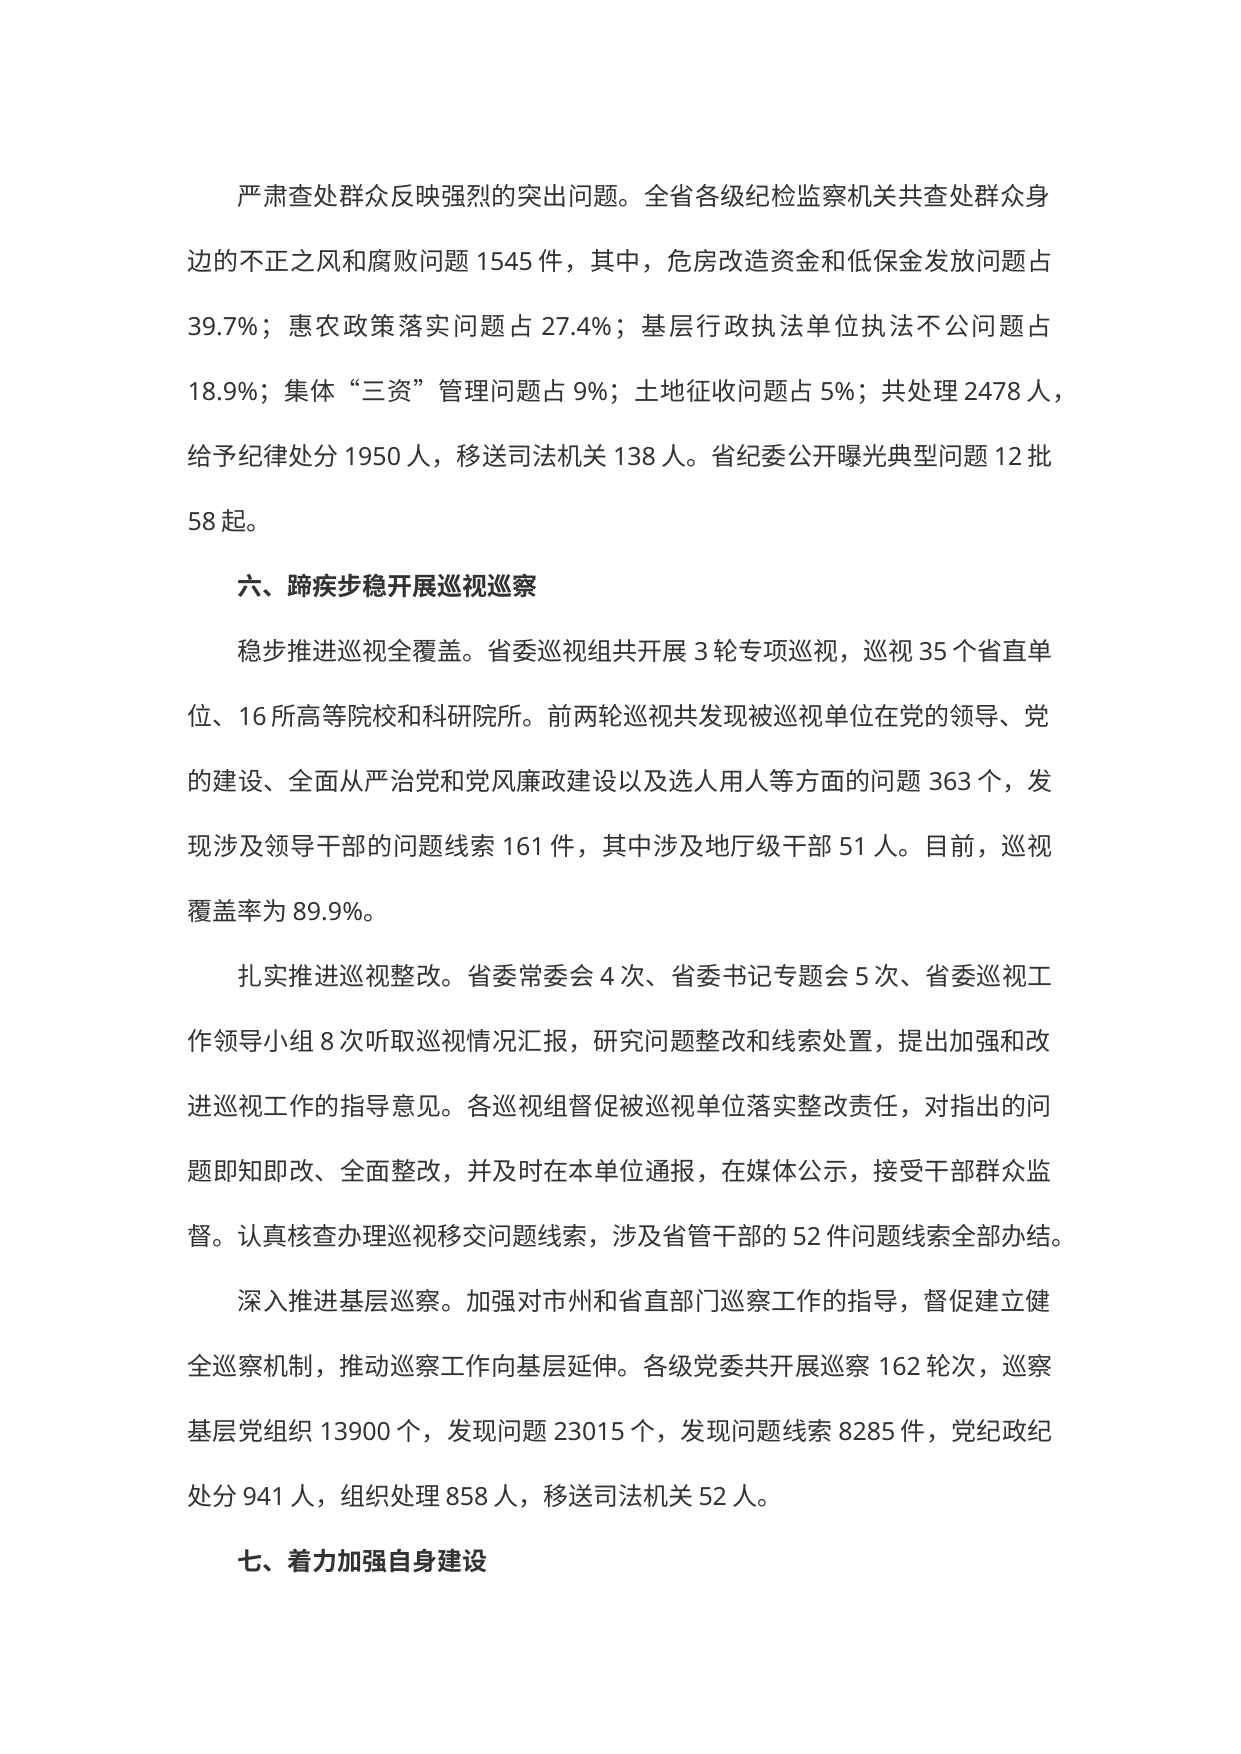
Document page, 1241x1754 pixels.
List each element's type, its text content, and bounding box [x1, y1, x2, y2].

text 严肃查处群众反映强烈的突出问题。全省各级纪检监察机关共查处群众身边的不正之风和腐败问题1545件，其中，危房改造资金和低保金发放问题占39.7%；惠农政策落实问题占27.4%；基层行政执法单位执法不公问题占18.9%；集体“三资”管理问题占9%；土地征收问题占5%；共处理2478人，给予纪律处分1950人，移送司法机关138人。省纪委公开曝光典型问题12批58起。 [187, 162, 1053, 552]
text 六、蹄疾步稳开展巡视巡察 [187, 552, 1053, 617]
text 稳步推进巡视全覆盖。省委巡视组共开展3轮专项巡视，巡视35个省直单位、16所高等院校和科研院所。前两轮巡视共发现被巡视单位在党的领导、党的建设、全面从严治党和党风廉政建设以及选人用人等方面的问题363个，发现涉及领导干部的问题线索161件，其中涉及地厅级干部51人。目前，巡视覆盖率为89.9%。 [187, 617, 1053, 942]
text 深入推进基层巡察。加强对市州和省直部门巡察工作的指导，督促建立健全巡察机制，推动巡察工作向基层延伸。各级党委共开展巡察162轮次，巡察基层党组织13900个，发现问题23015个，发现问题线索8285件，党纪政纪处分941人，组织处理858人，移送司法机关52人。 [187, 1267, 1053, 1527]
text 七、着力加强自身建设 [187, 1527, 1053, 1592]
text 扎实推进巡视整改。省委常委会4次、省委书记专题会5次、省委巡视工作领导小组8次听取巡视情况汇报，研究问题整改和线索处置，提出加强和改进巡视工作的指导意见。各巡视组督促被巡视单位落实整改责任，对指出的问题即知即改、全面整改，并及时在本单位通报，在媒体公示，接受干部群众监督。认真核查办理巡视移交问题线索，涉及省管干部的52件问题线索全部办结。 [187, 942, 1053, 1267]
